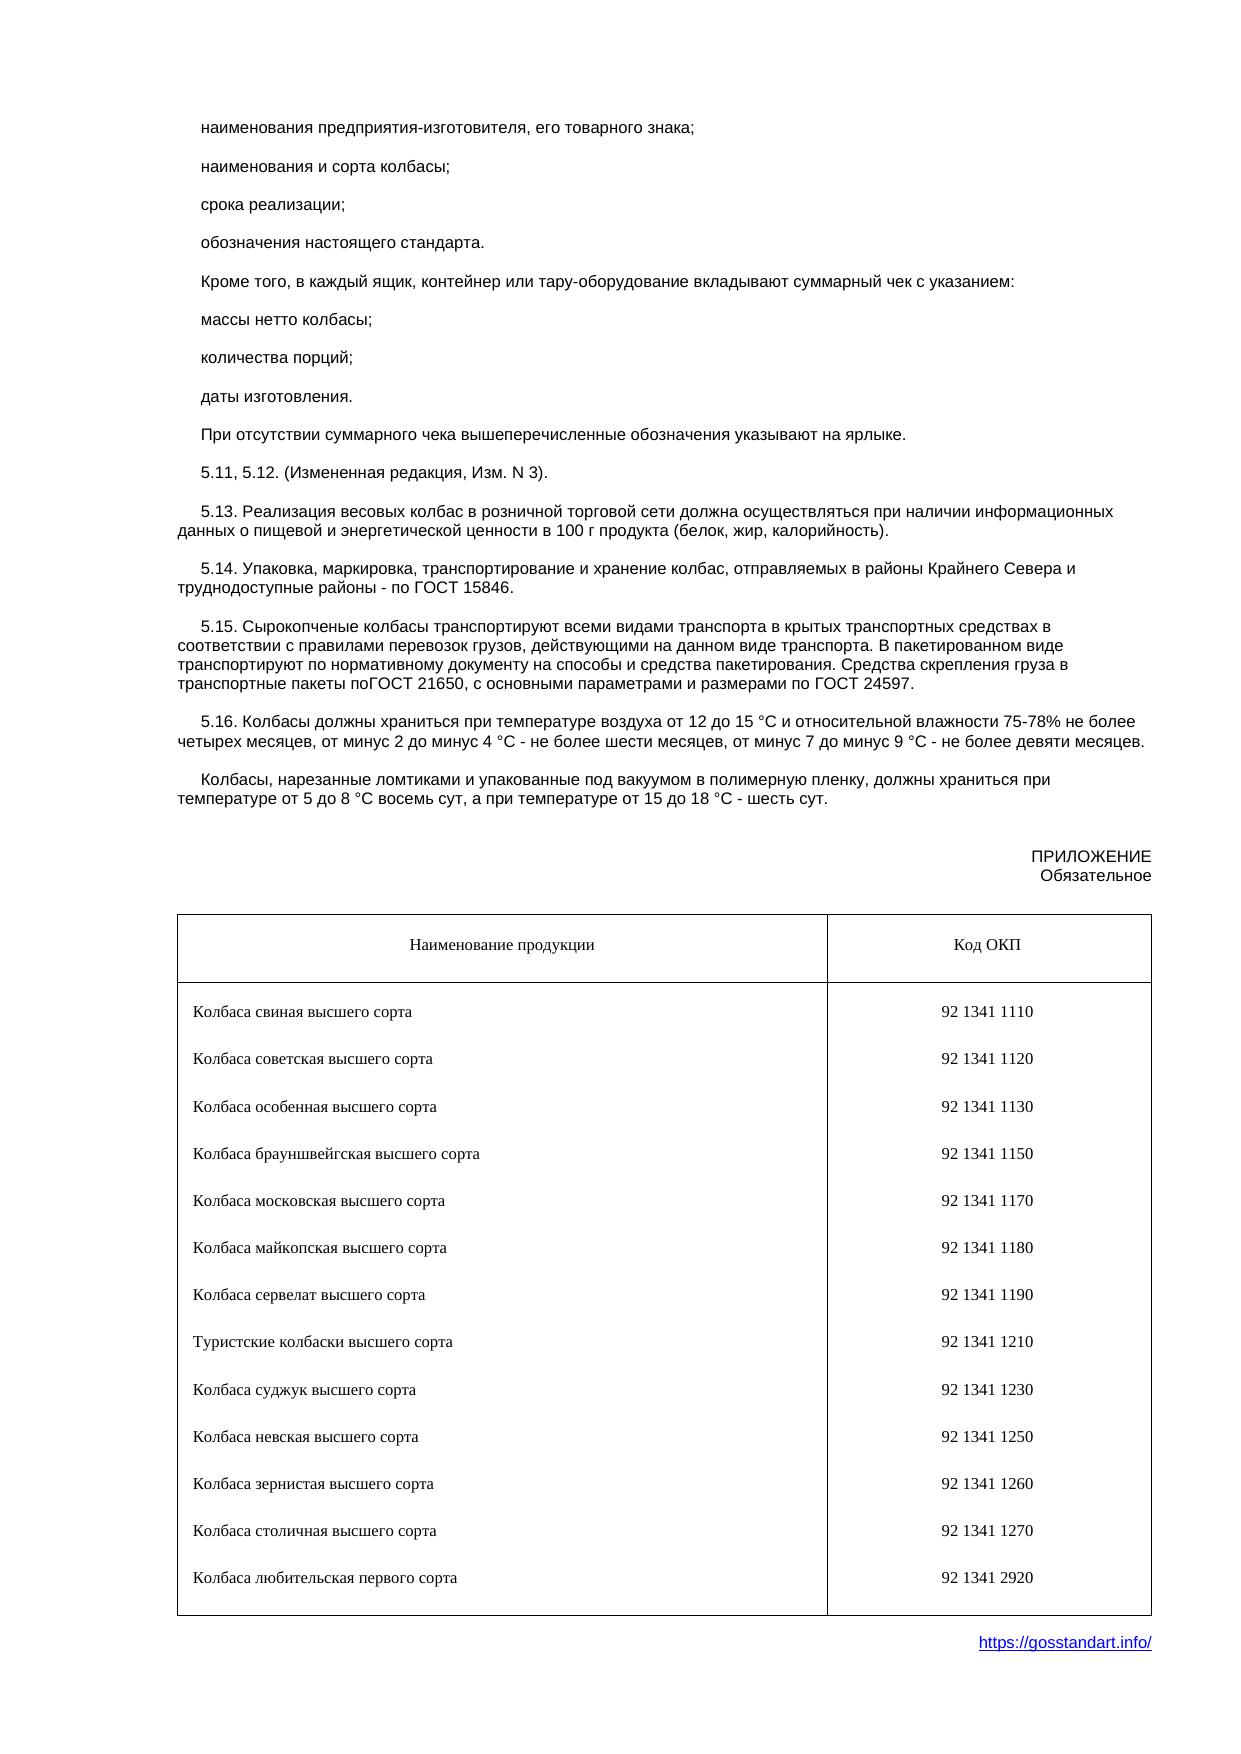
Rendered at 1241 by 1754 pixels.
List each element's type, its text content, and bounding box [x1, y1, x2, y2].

table_cell Колбаса столичная высшего сорта [178, 1521, 827, 1568]
table_cell 92 1341 1150 [828, 1144, 1151, 1191]
table_cell 92 1341 1260 [828, 1474, 1151, 1521]
text 5.14. Упаковка, маркировка, транспортирование и хранение колбас, отправляемых в районы Крайнего Севера и труднодоступные районы - по ГОСТ 15846. [177, 559, 1152, 616]
table_cell 92 1341 1170 [828, 1191, 1151, 1238]
text 5.11, 5.12. (Измененная редакция, Изм. N 3). [177, 463, 1152, 501]
table_cell Колбаса сервелат высшего сорта [178, 1285, 827, 1332]
table_cell Колбаса московская высшего сорта [178, 1191, 827, 1238]
text 5.15. Сырокопченые колбасы транспортируют всеми видами транспорта в крытых транспортных средствах в соответствии с правилами перевозок грузов, действующими на данном виде транспорта. В пакетированном виде транспортируют по нормативному документу на способы и средства пакетирования. Средства скрепления груза в транспортные пакеты поГОСТ 21650, с основными параметрами и размерами по ГОСТ 24597. [177, 616, 1152, 712]
table_cell Колбаса любительская первого сорта [178, 1568, 827, 1615]
table_cell 92 1341 1180 [828, 1238, 1151, 1285]
text 5.16. Колбасы должны храниться при температуре воздуха от 12 до 15 °С и относительной влажности 75-78% не более четырех месяцев, от минус 2 до минус 4 °С - не более шести месяцев, от минус 7 до минус 9 °С - не более девяти месяцев. Колбасы, нарезанные ломтиками и упакованные под вакуумом в полимерную пленку, должны храниться при температуре от 5 до 8 °С восемь сут, а при температуре от 15 до 18 °С - шесть сут. [177, 712, 1152, 846]
table_cell Колбаса суджук высшего сорта [178, 1380, 827, 1427]
table_cell 92 1341 1210 [828, 1332, 1151, 1379]
table_cell 92 1341 1120 [828, 1049, 1151, 1096]
table_cell Код ОКП [828, 915, 1151, 982]
table_cell Наименование продукции [178, 915, 827, 982]
table_cell Колбаса невская высшего сорта [178, 1427, 827, 1474]
table_cell Колбаса майкопская высшего сорта [178, 1238, 827, 1285]
table_cell Колбаса брауншвейгская высшего сорта [178, 1144, 827, 1191]
table_cell Колбаса особенная высшего сорта [178, 1096, 827, 1143]
table_cell 92 1341 1230 [828, 1380, 1151, 1427]
table_cell 92 1341 1270 [828, 1521, 1151, 1568]
table_cell 92 1341 1190 [828, 1285, 1151, 1332]
table_cell 92 1341 1250 [828, 1427, 1151, 1474]
text 5.13. Реализация весовых колбас в розничной торговой сети должна осуществляться при наличии информационных данных о пищевой и энергетической ценности в 100 г продукта (белок, жир, калорийность). [177, 501, 1152, 559]
table_cell Колбаса советская высшего сорта [178, 1049, 827, 1096]
table_cell 92 1341 1130 [828, 1096, 1151, 1143]
table_cell Колбаса зернистая высшего сорта [178, 1474, 827, 1521]
table_cell Туристские колбаски высшего сорта [178, 1332, 827, 1379]
table_cell 92 1341 1110 [828, 983, 1151, 1049]
table_cell 92 1341 2920 [828, 1568, 1151, 1615]
text ПРИЛОЖЕНИЕ Обязательное [177, 846, 1152, 913]
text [177, 118, 1152, 463]
table_cell Колбаса свиная высшего сорта [178, 983, 827, 1049]
